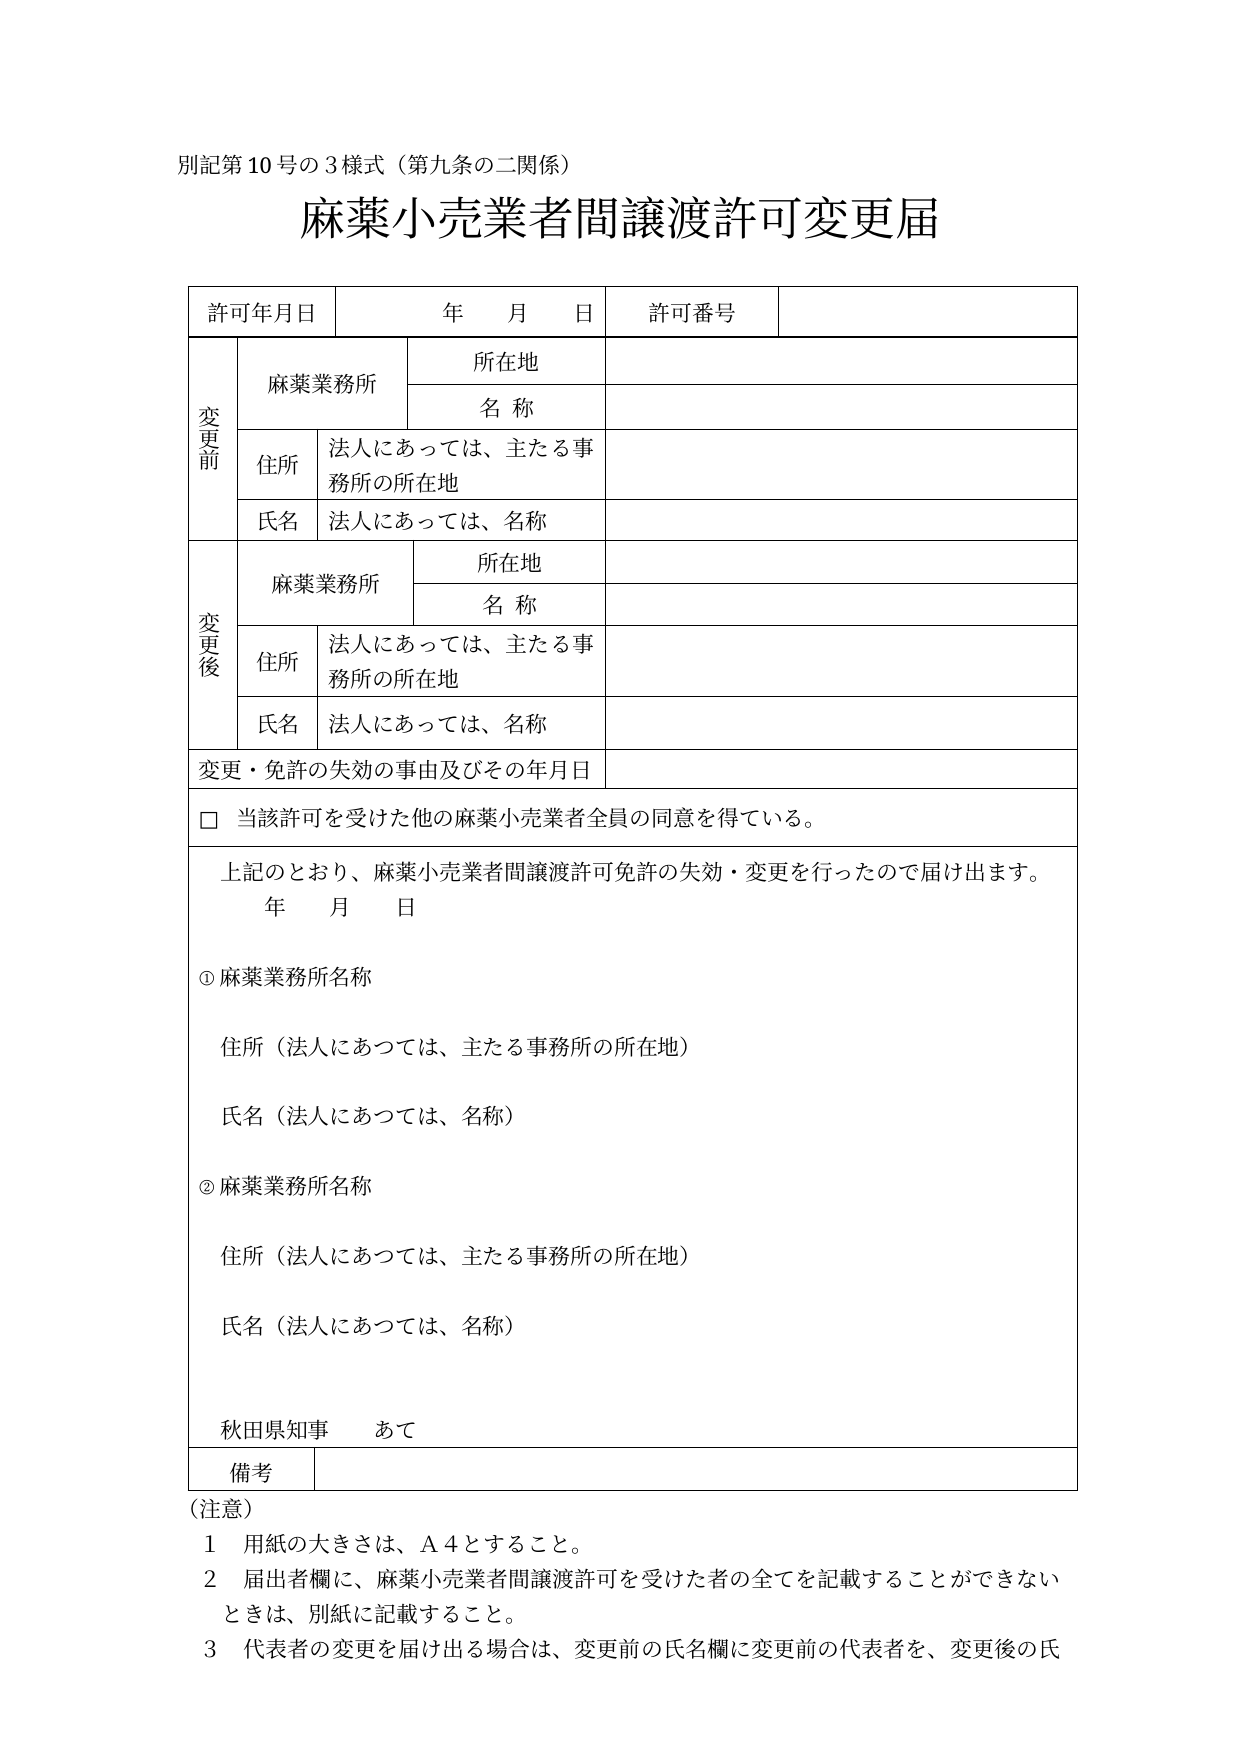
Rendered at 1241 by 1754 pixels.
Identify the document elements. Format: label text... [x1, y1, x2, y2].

table_header 許可年月日 [189, 287, 335, 336]
table_header [779, 287, 1077, 336]
table_cell 上記のとおり、麻薬小売業者間譲渡許可免許の失効・変更を行ったので届け出ます。 年 月 日 ①麻薬業務所名称 住所（法人にあつては、主たる事務所の所在地） 氏名（法人にあつては、名称） ②麻薬業務所名称 住所（法人にあつては、主たる事務所の所在地） 氏名（法人にあつては、名称） 秋田県知事 あて [189, 847, 1077, 1447]
text ２ 届出者欄に、麻薬小売業者間譲渡許可を受けた者の全てを記載することができないときは、別紙に記載すること。 [177, 1560, 1063, 1630]
table_cell [606, 626, 1077, 696]
table_cell 法人にあっては、主たる事務所の所在地 [318, 430, 605, 499]
table_cell 氏名 [238, 500, 317, 539]
table_cell [606, 385, 1077, 428]
table_cell [606, 697, 1077, 749]
table_cell [606, 338, 1077, 383]
table_cell 変更前 [189, 338, 237, 539]
table_cell 所在地 [408, 338, 605, 383]
text １ 用紙の大きさは、Ａ４とすること。 [177, 1525, 1063, 1560]
table_cell 麻薬業務所 [238, 338, 407, 428]
table_cell 麻薬業務所 [238, 541, 413, 625]
table_cell 法人にあっては、名称 [318, 500, 605, 539]
table_cell [315, 1448, 1077, 1489]
table_cell [606, 430, 1077, 499]
text 麻薬小売業者間譲渡許可変更届 [177, 181, 1063, 251]
table_cell 備考 [189, 1448, 314, 1489]
table_header 年 月 日 [336, 287, 605, 336]
table_cell [606, 541, 1077, 583]
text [177, 1630, 1063, 1665]
table_cell 名称 [414, 584, 605, 625]
text （注意） [177, 1491, 1063, 1525]
table_cell 氏名 [238, 697, 317, 749]
table_cell 所在地 [414, 541, 605, 583]
table_cell [606, 500, 1077, 539]
table_cell 住所 [238, 626, 317, 696]
table_cell [606, 750, 1077, 788]
table_cell 住所 [238, 430, 317, 499]
table_cell 変更・免許の失効の事由及びその年月日 [189, 750, 605, 788]
table_cell 法人にあっては、主たる事務所の所在地 [318, 626, 605, 696]
table_cell 当該許可を受けた他の麻薬小売業者全員の同意を得ている。 [189, 789, 1077, 846]
text 別記第10号の３様式（第九条の二関係） [177, 146, 1063, 181]
table_cell 名称 [408, 385, 605, 428]
table_cell 法人にあっては、名称 [318, 697, 605, 749]
table_header 許可番号 [606, 287, 778, 336]
table_cell 変更後 [189, 541, 237, 749]
table_cell [606, 584, 1077, 625]
